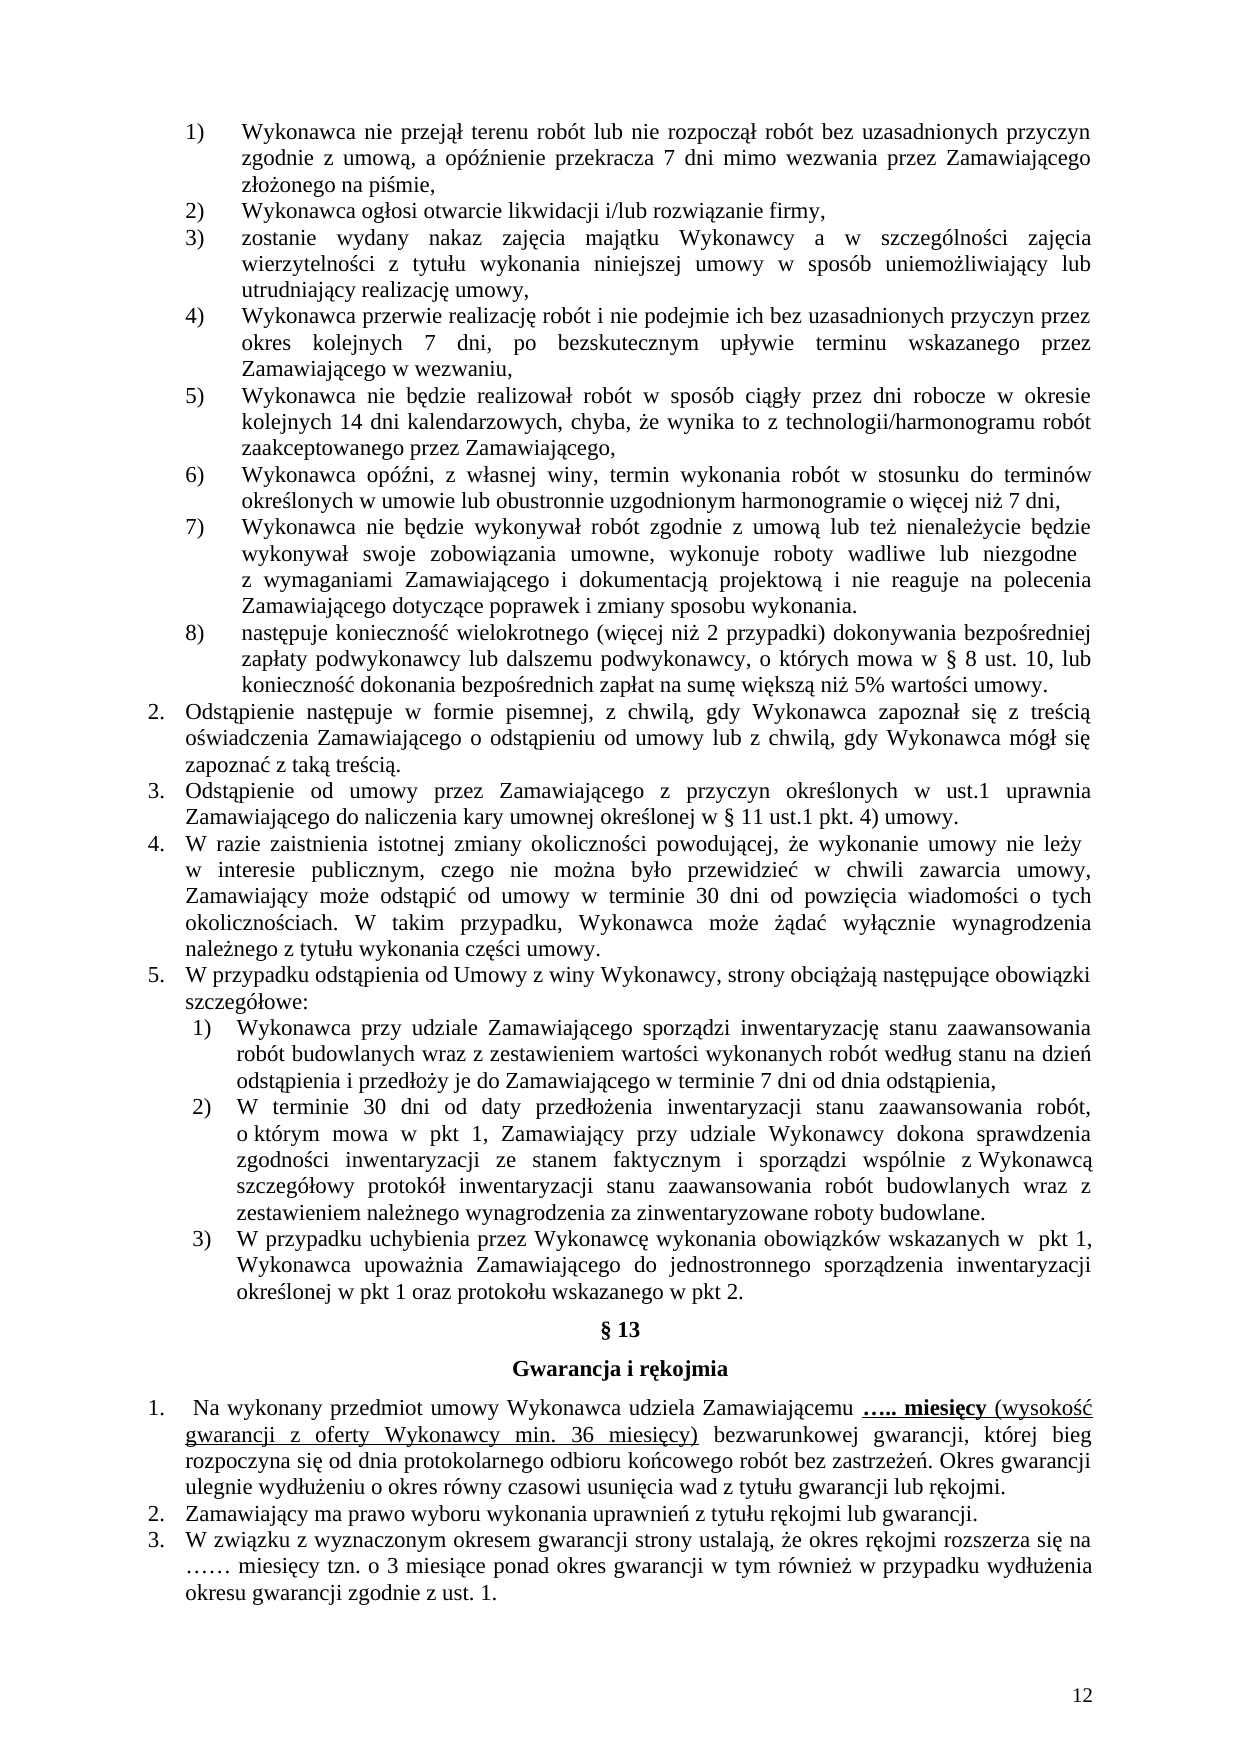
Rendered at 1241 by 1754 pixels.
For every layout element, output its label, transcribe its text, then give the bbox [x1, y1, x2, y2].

list Wykonawca nie przejął terenu robót lub nie rozpoczął robót bez uzasadnionych przyczyn zgodnie z umową, a opóźnienie przekracza 7 dni mimo wezwania przez Zamawiającego złożonego na piśmie, [185, 118, 1092, 197]
list zostanie wydany nakaz zajęcia majątku Wykonawcy a w szczególności zajęcia wierzytelności z tytułu wykonania niniejszej umowy w sposób uniemożliwiający lub utrudniający realizację umowy, [185, 223, 1092, 303]
list W razie zaistnienia istotnej zmiany okoliczności powodującej, że wykonanie umowy nie leży w interesie publicznym, czego nie można było przewidzieć w chwili zawarcia umowy, Zamawiający może odstąpić od umowy w terminie 30 dni od powzięcia wiadomości o tych okolicznościach. W takim przypadku, Wykonawca może żądać wyłącznie wynagrodzenia należnego z tytułu wykonania części umowy. [148, 830, 1092, 961]
list W terminie 30 dni od daty przedłożenia inwentaryzacji stanu zaawansowania robót, o którym mowa w pkt 1, Zamawiający przy udziale Wykonawcy dokona sprawdzenia zgodności inwentaryzacji ze stanem faktycznym i sporządzi wspólnie z Wykonawcą szczegółowy protokół inwentaryzacji stanu zaawansowania robót budowlanych wraz z zestawieniem należnego wynagrodzenia za zinwentaryzowane roboty budowlane. [192, 1093, 1092, 1225]
list Wykonawca opóźni, z własnej winy, termin wykonania robót w stosunku do terminów określonych w umowie lub obustronnie uzgodnionym harmonogramie o więcej niż 7 dni, [185, 461, 1092, 513]
list następuje konieczność wielokrotnego (więcej niż 2 przypadki) dokonywania bezpośredniej zapłaty podwykonawcy lub dalszemu podwykonawcy, o których mowa w § 8 ust. 10, lub konieczność dokonania bezpośrednich zapłat na sumę większą niż 5% wartości umowy. [185, 619, 1092, 698]
list Odstąpienie od umowy przez Zamawiającego z przyczyn określonych w ust.1 uprawnia Zamawiającego do naliczenia kary umownej określonej w § 11 ust.1 pkt. 4) umowy. [148, 777, 1092, 830]
list Zamawiający ma prawo wyboru wykonania uprawnień z tytułu rękojmi lub gwarancji. [148, 1500, 1092, 1526]
list W związku z wyznaczonym okresem gwarancji strony ustalają, że okres rękojmi rozszerza się na …… miesięcy tzn. o 3 miesiące ponad okres gwarancji w tym również w przypadku wydłużenia okresu gwarancji zgodnie z ust. 1. [148, 1526, 1092, 1605]
list Wykonawca przy udziale Zamawiającego sporządzi inwentaryzację stanu zaawansowania robót budowlanych wraz z zestawieniem wartości wykonanych robót według stanu na dzień odstąpienia i przedłoży je do Zamawiającego w terminie 7 dni od dnia odstąpienia, [192, 1014, 1092, 1093]
list Wykonawca nie będzie realizował robót w sposób ciągły przez dni robocze w okresie kolejnych 14 dni kalendarzowych, chyba, że wynika to z technologii/harmonogramu robót zaakceptowanego przez Zamawiającego, [185, 382, 1092, 461]
list Wykonawca nie będzie wykonywał robót zgodnie z umową lub też nienależycie będzie wykonywał swoje zobowiązania umowne, wykonuje roboty wadliwe lub niezgodne z wymaganiami Zamawiającego i dokumentacją projektową i nie reaguje na polecenia Zamawiającego dotyczące poprawek i zmiany sposobu wykonania. [185, 513, 1092, 619]
list Na wykonany przedmiot umowy Wykonawca udziela Zamawiającemu ….. miesięcy (wysokość gwarancji z oferty Wykonawcy min. 36 miesięcy) bezwarunkowej gwarancji, której bieg rozpoczyna się od dnia protokolarnego odbioru końcowego robót bez zastrzeżeń. Okres gwarancji ulegnie wydłużeniu o okres równy czasowi usunięcia wad z tytułu gwarancji lub rękojmi. [148, 1394, 1092, 1500]
list Wykonawca ogłosi otwarcie likwidacji i/lub rozwiązanie firmy, [185, 197, 1092, 223]
list Odstąpienie następuje w formie pisemnej, z chwilą, gdy Wykonawca zapoznał się z treścią oświadczenia Zamawiającego o odstąpieniu od umowy lub z chwilą, gdy Wykonawca mógł się zapoznać z taką treścią. [148, 698, 1092, 777]
text § 13 [148, 1317, 1092, 1343]
list Wykonawca przerwie realizację robót i nie podejmie ich bez uzasadnionych przyczyn przez okres kolejnych 7 dni, po bezskutecznym upływie terminu wskazanego przez Zamawiającego w wezwaniu, [185, 303, 1092, 382]
list W przypadku uchybienia przez Wykonawcę wykonania obowiązków wskazanych w pkt 1, Wykonawca upoważnia Zamawiającego do jednostronnego sporządzenia inwentaryzacji określonej w pkt 1 oraz protokołu wskazanego w pkt 2. [192, 1225, 1092, 1304]
list W przypadku odstąpienia od Umowy z winy Wykonawcy, strony obciążają następujące obowiązki szczegółowe: [148, 961, 1092, 1014]
text Gwarancja i rękojmia [148, 1355, 1092, 1382]
